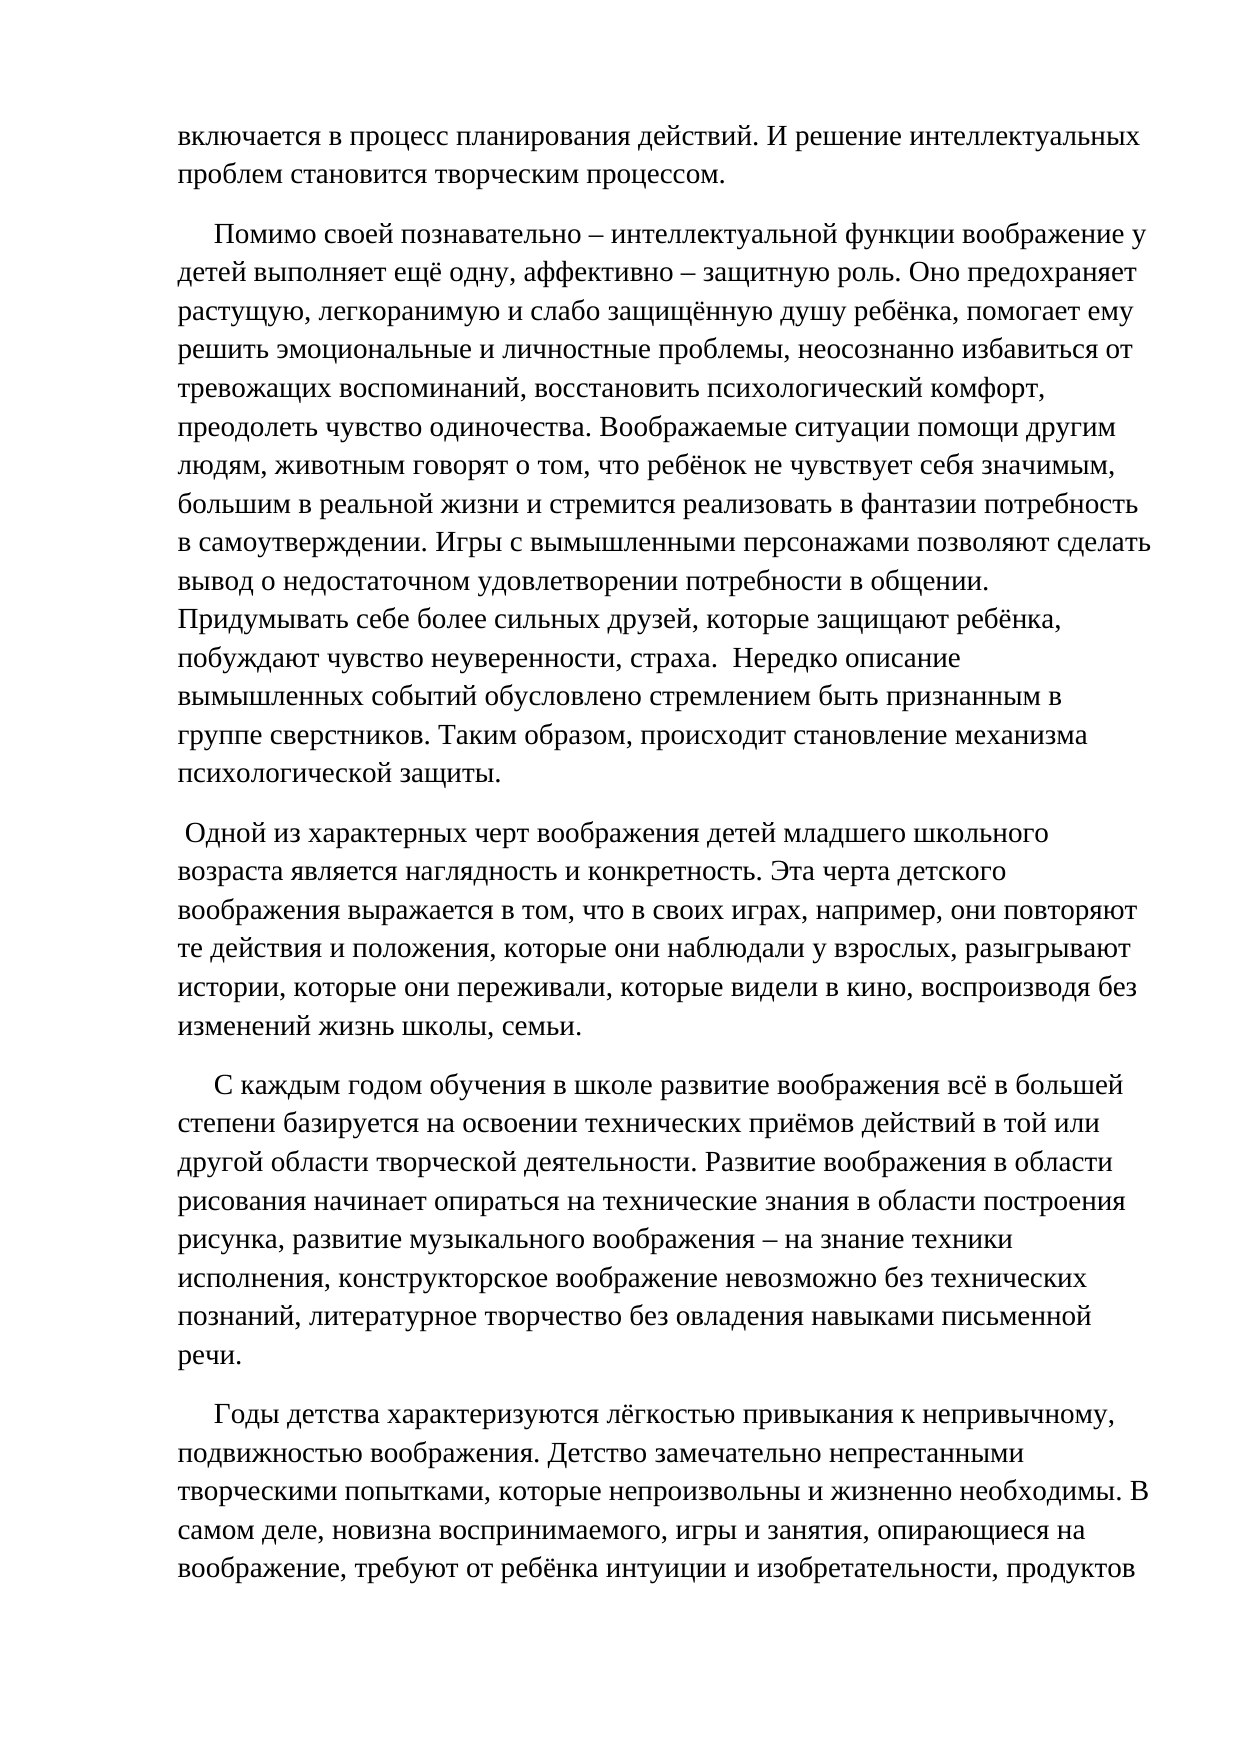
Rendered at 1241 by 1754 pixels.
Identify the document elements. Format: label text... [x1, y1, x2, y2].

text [177, 1396, 1152, 1584]
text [177, 118, 1152, 190]
text С каждым годом обучения в школе развитие воображения всё в большей степени базируется на освоении технических приёмов действий в той или другой области творческой деятельности. Развитие воображения в области рисования начинает опираться на технические знания в области построения рисунка, развитие музыкального воображения – на знание техники исполнения, конструкторское воображение невозможно без технических познаний, литературное творчество без овладения навыками письменной речи. [177, 1067, 1152, 1370]
text Одной из характерных черт воображения детей младшего школьного возраста является наглядность и конкретность. Эта черта детского воображения выражается в том, что в своих играх, например, они повторяют те действия и положения, которые они наблюдали у взрослых, разыгрывают истории, которые они переживали, которые видели в кино, воспроизводя без изменений жизнь школы, семьи. [177, 815, 1152, 1041]
text Помимо своей познавательно – интеллектуальной функции воображение у детей выполняет ещё одну, аффективно – защитную роль. Оно предохраняет растущую, легкоранимую и слабо защищённую душу ребёнка, помогает ему решить эмоциональные и личностные проблемы, неосознанно избавиться от тревожащих воспоминаний, восстановить психологический комфорт, преодолеть чувство одиночества. Воображаемые ситуации помощи другим людям, животным говорят о том, что ребёнок не чувствует себя значимым, большим в реальной жизни и стремится реализовать в фантазии потребность в самоутверждении. Игры с вымышленными персонажами позволяют сделать вывод о недостаточном удовлетворении потребности в общении. Придумывать себе более сильных друзей, которые защищают ребёнка, побуждают чувство неуверенности, страха. Нередко описание вымышленных событий обусловлено стремлением быть признанным в группе сверстников. Таким образом, происходит становление механизма психологической защиты. [177, 216, 1152, 789]
